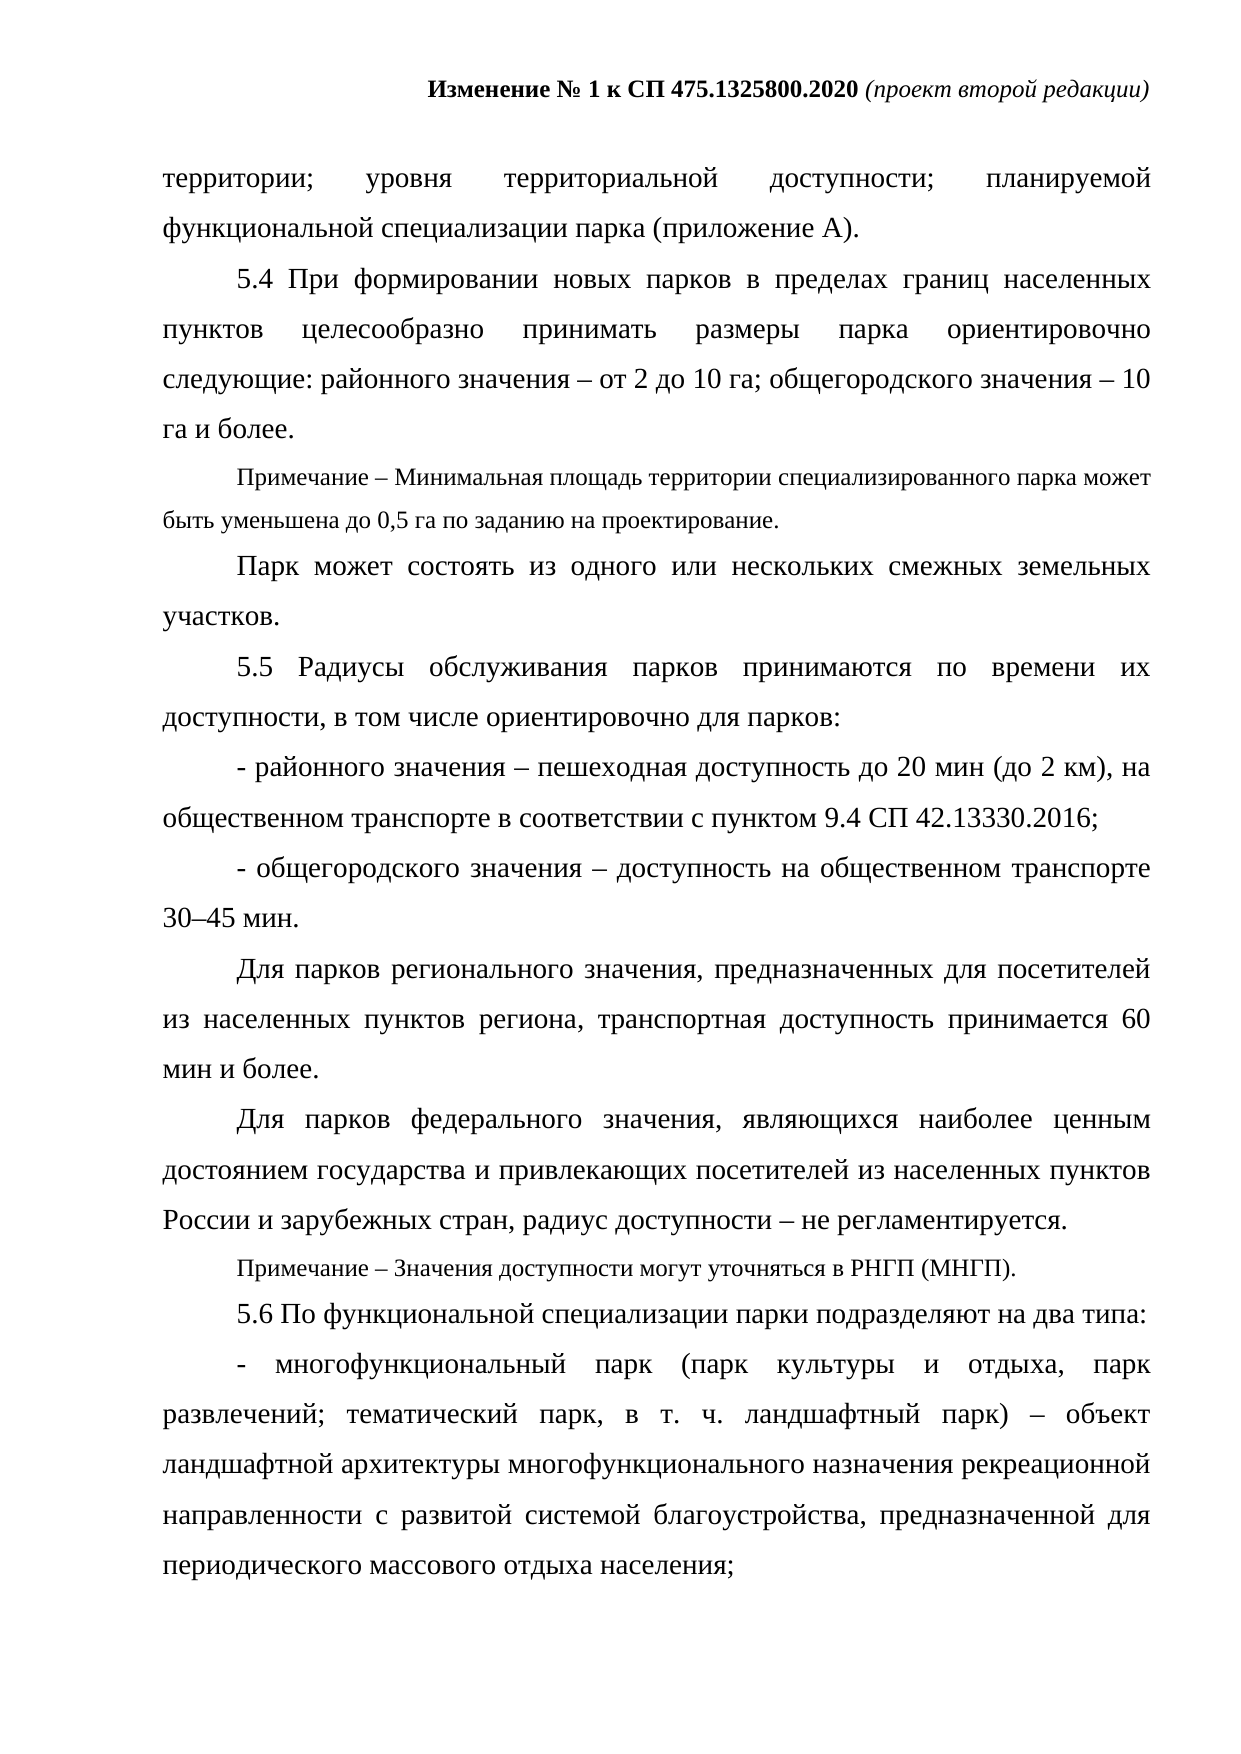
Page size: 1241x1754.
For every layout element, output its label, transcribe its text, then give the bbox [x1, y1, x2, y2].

text Для парков регионального значения, предназначенных для посетителей из населенных пунктов региона, транспортная доступность принимается 60 мин и более. [162, 951, 1152, 1085]
text Примечание – Минимальная площадь территории специализированного парка может быть уменьшена до 0,5 га по заданию на проектирование. [162, 462, 1152, 534]
text Примечание – Значения доступности могут уточняться в РНГП (МНГП). [162, 1253, 1152, 1281]
text 5.4 При формировании новых парков в пределах границ населенных пунктов целесообразно принимать размеры парка ориентировочно следующие: районного значения – от 2 до 10 га; общегородского значения – 10 га и более. [162, 261, 1152, 445]
text Парк может состоять из одного или нескольких смежных земельных участков. [162, 548, 1152, 632]
text - районного значения – пешеходная доступность до 20 мин (до 2 км), на общественном транспорте в соответствии с пунктом 9.4 СП 42.13330.2016; [162, 749, 1152, 833]
text - общегородского значения – доступность на общественном транспорте 30–45 мин. [162, 850, 1152, 934]
text 5.5 Радиусы обслуживания парков принимаются по времени их доступности, в том числе ориентировочно для парков: [162, 649, 1152, 733]
text 5.6 По функциональной специализации парки подразделяют на два типа: [162, 1296, 1152, 1329]
text Для парков федерального значения, являющихся наиболее ценным достоянием государства и привлекающих посетителей из населенных пунктов России и зарубежных стран, радиус доступности – не регламентируется. [162, 1102, 1152, 1236]
text - многофункциональный парк (парк культуры и отдыха, парк развлечений; тематический парк, в т. ч. ландшафтный парк) – объект ландшафтной архитектуры многофункционального назначения рекреационной направленности с развитой системой благоустройства, предназначенной для периодического массового отдыха населения; [162, 1346, 1152, 1581]
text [162, 160, 1152, 244]
